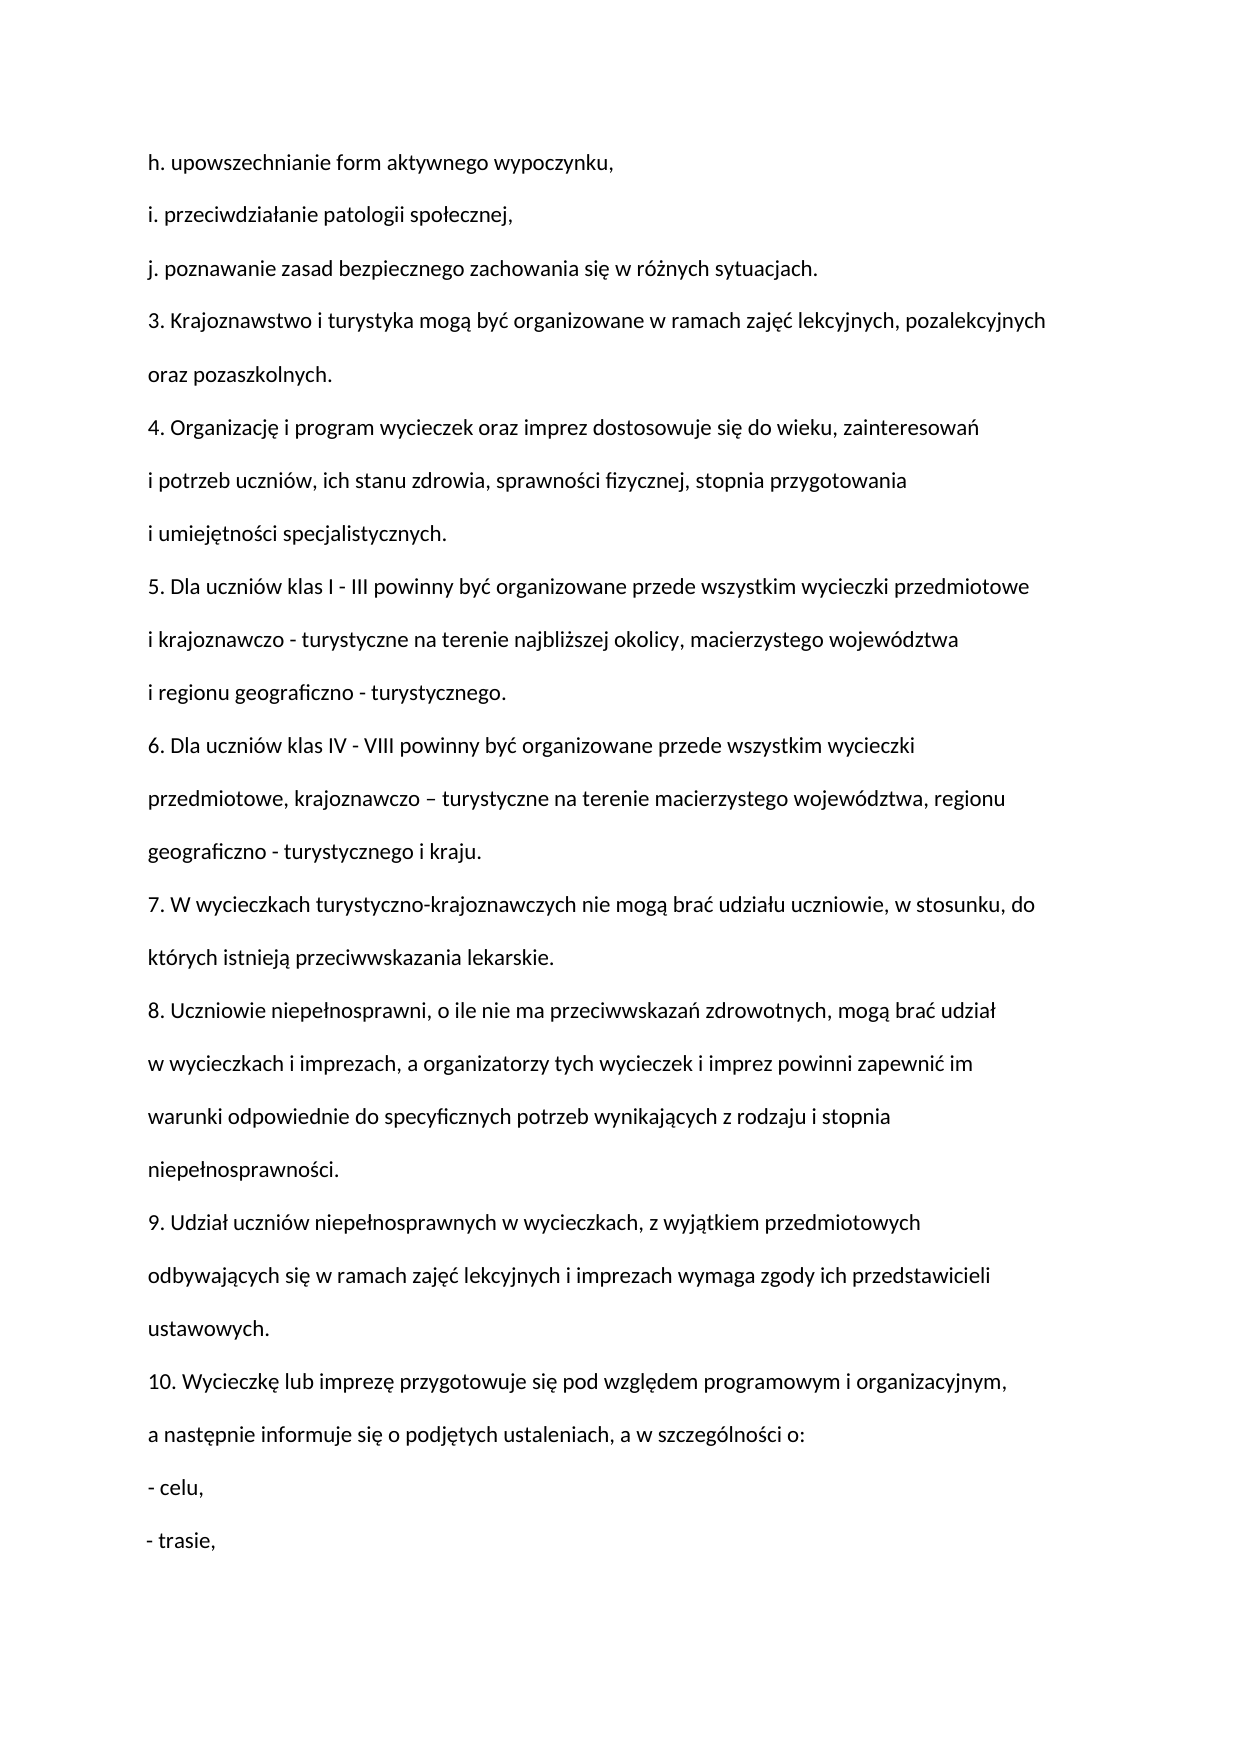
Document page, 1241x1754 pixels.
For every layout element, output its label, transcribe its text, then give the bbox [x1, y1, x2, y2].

text ustawowych. [148, 1314, 1093, 1342]
text przedmiotowe, krajoznawczo – turystyczne na terenie macierzystego województwa, regionu [148, 784, 1093, 812]
text odbywających się w ramach zajęć lekcyjnych i imprezach wymaga zgody ich przedstawicieli [148, 1261, 1093, 1289]
text 5. Dla uczniów klas I - III powinny być organizowane przede wszystkim wycieczki przedmiotowe [148, 572, 1093, 600]
text niepełnosprawności. [148, 1155, 1093, 1183]
text 7. W wycieczkach turystyczno-krajoznawczych nie mogą brać udziału uczniowie, w stosunku, do [148, 890, 1093, 918]
text h. upowszechnianie form aktywnego wypoczynku, [148, 148, 1093, 176]
text i. przeciwdziałanie patologii społecznej, [148, 201, 1093, 229]
text 4. Organizację i program wycieczek oraz imprez dostosowuje się do wieku, zainteresowań [148, 413, 1093, 441]
text i umiejętności specjalistycznych. [148, 519, 1093, 547]
text których istnieją przeciwwskazania lekarskie. [148, 943, 1093, 971]
text w wycieczkach i imprezach, a organizatorzy tych wycieczek i imprez powinni zapewnić im [148, 1049, 1093, 1077]
text - trasie, [94, 1526, 1163, 1554]
text j. poznawanie zasad bezpiecznego zachowania się w różnych sytuacjach. [148, 254, 1093, 282]
text 3. Krajoznawstwo i turystyka mogą być organizowane w ramach zajęć lekcyjnych, pozalekcyjnych [148, 307, 1093, 335]
text i potrzeb uczniów, ich stanu zdrowia, sprawności fizycznej, stopnia przygotowania [148, 466, 1093, 494]
text i regionu geograficzno - turystycznego. [148, 678, 1093, 706]
text 8. Uczniowie niepełnosprawni, o ile nie ma przeciwwskazań zdrowotnych, mogą brać udział [148, 996, 1093, 1024]
text a następnie informuje się o podjętych ustaleniach, a w szczególności o: [148, 1420, 1093, 1448]
text 9. Udział uczniów niepełnosprawnych w wycieczkach, z wyjątkiem przedmiotowych [148, 1208, 1093, 1236]
text i krajoznawczo - turystyczne na terenie najbliższej okolicy, macierzystego województwa [148, 625, 1093, 653]
text oraz pozaszkolnych. [148, 360, 1093, 388]
text geograficzno - turystycznego i kraju. [148, 837, 1093, 865]
text - celu, [148, 1473, 1093, 1501]
text 10. Wycieczkę lub imprezę przygotowuje się pod względem programowym i organizacyjnym, [148, 1367, 1093, 1395]
text 6. Dla uczniów klas IV - VIII powinny być organizowane przede wszystkim wycieczki [148, 731, 1093, 759]
text warunki odpowiednie do specyficznych potrzeb wynikających z rodzaju i stopnia [148, 1102, 1093, 1130]
